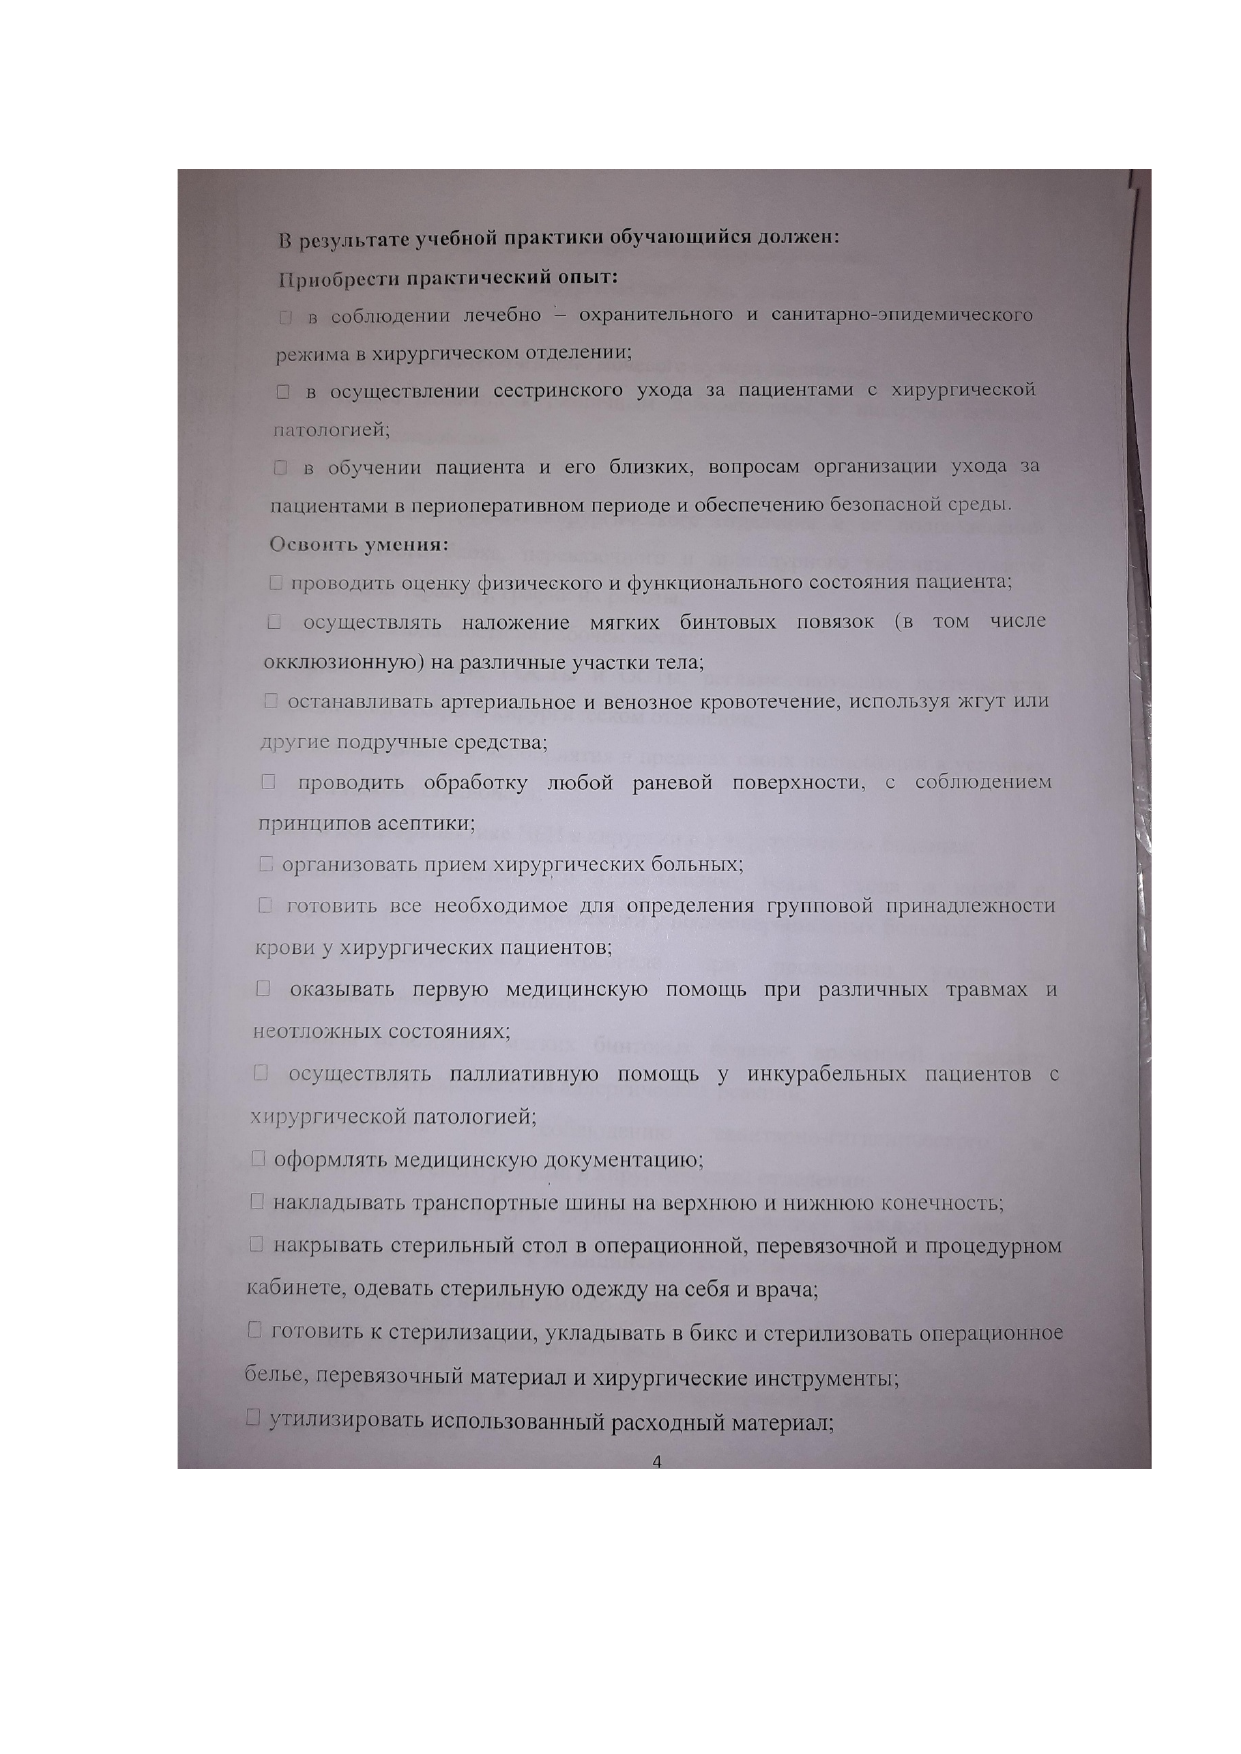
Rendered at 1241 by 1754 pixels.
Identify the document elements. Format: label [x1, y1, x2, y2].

picture [177, 169, 1152, 1469]
